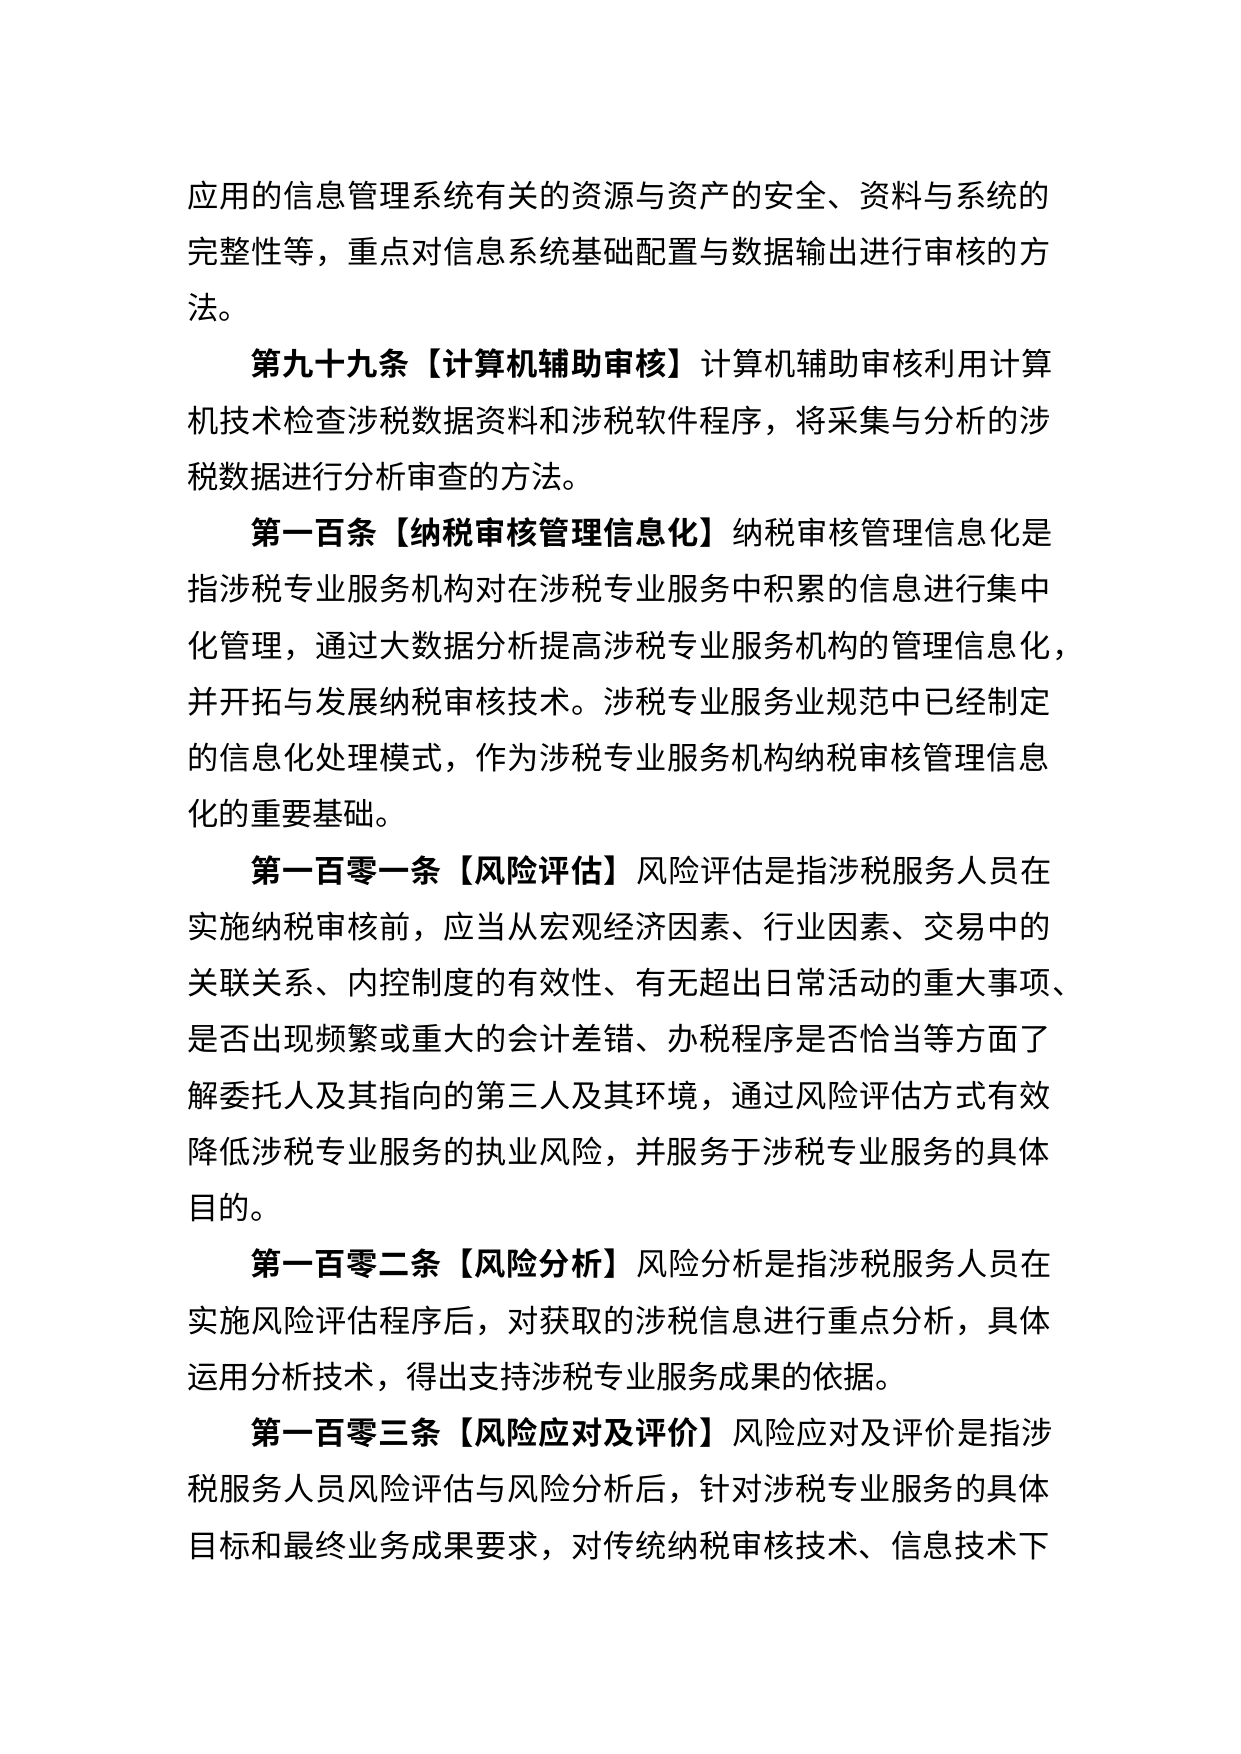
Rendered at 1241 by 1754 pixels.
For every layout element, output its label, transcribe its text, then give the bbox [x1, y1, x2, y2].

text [187, 1399, 1053, 1568]
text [187, 162, 1053, 331]
text 第一百零一条【风险评估】风险评估是指涉税服务人员在实施纳税审核前，应当从宏观经济因素、行业因素、交易中的关联关系、内控制度的有效性、有无超出日常活动的重大事项、是否出现频繁或重大的会计差错、办税程序是否恰当等方面了解委托人及其指向的第三人及其环境，通过风险评估方式有效降低涉税专业服务的执业风险，并服务于涉税专业服务的具体目的。 [187, 837, 1053, 1231]
text 第一百零二条【风险分析】风险分析是指涉税服务人员在实施风险评估程序后，对获取的涉税信息进行重点分析，具体运用分析技术，得出支持涉税专业服务成果的依据。 [187, 1231, 1053, 1399]
text 第九十九条【计算机辅助审核】计算机辅助审核利用计算机技术检查涉税数据资料和涉税软件程序，将采集与分析的涉税数据进行分析审查的方法。 [187, 331, 1053, 499]
text 第一百条【纳税审核管理信息化】纳税审核管理信息化是指涉税专业服务机构对在涉税专业服务中积累的信息进行集中化管理，通过大数据分析提高涉税专业服务机构的管理信息化，并开拓与发展纳税审核技术。涉税专业服务业规范中已经制定的信息化处理模式，作为涉税专业服务机构纳税审核管理信息化的重要基础。 [187, 499, 1053, 837]
